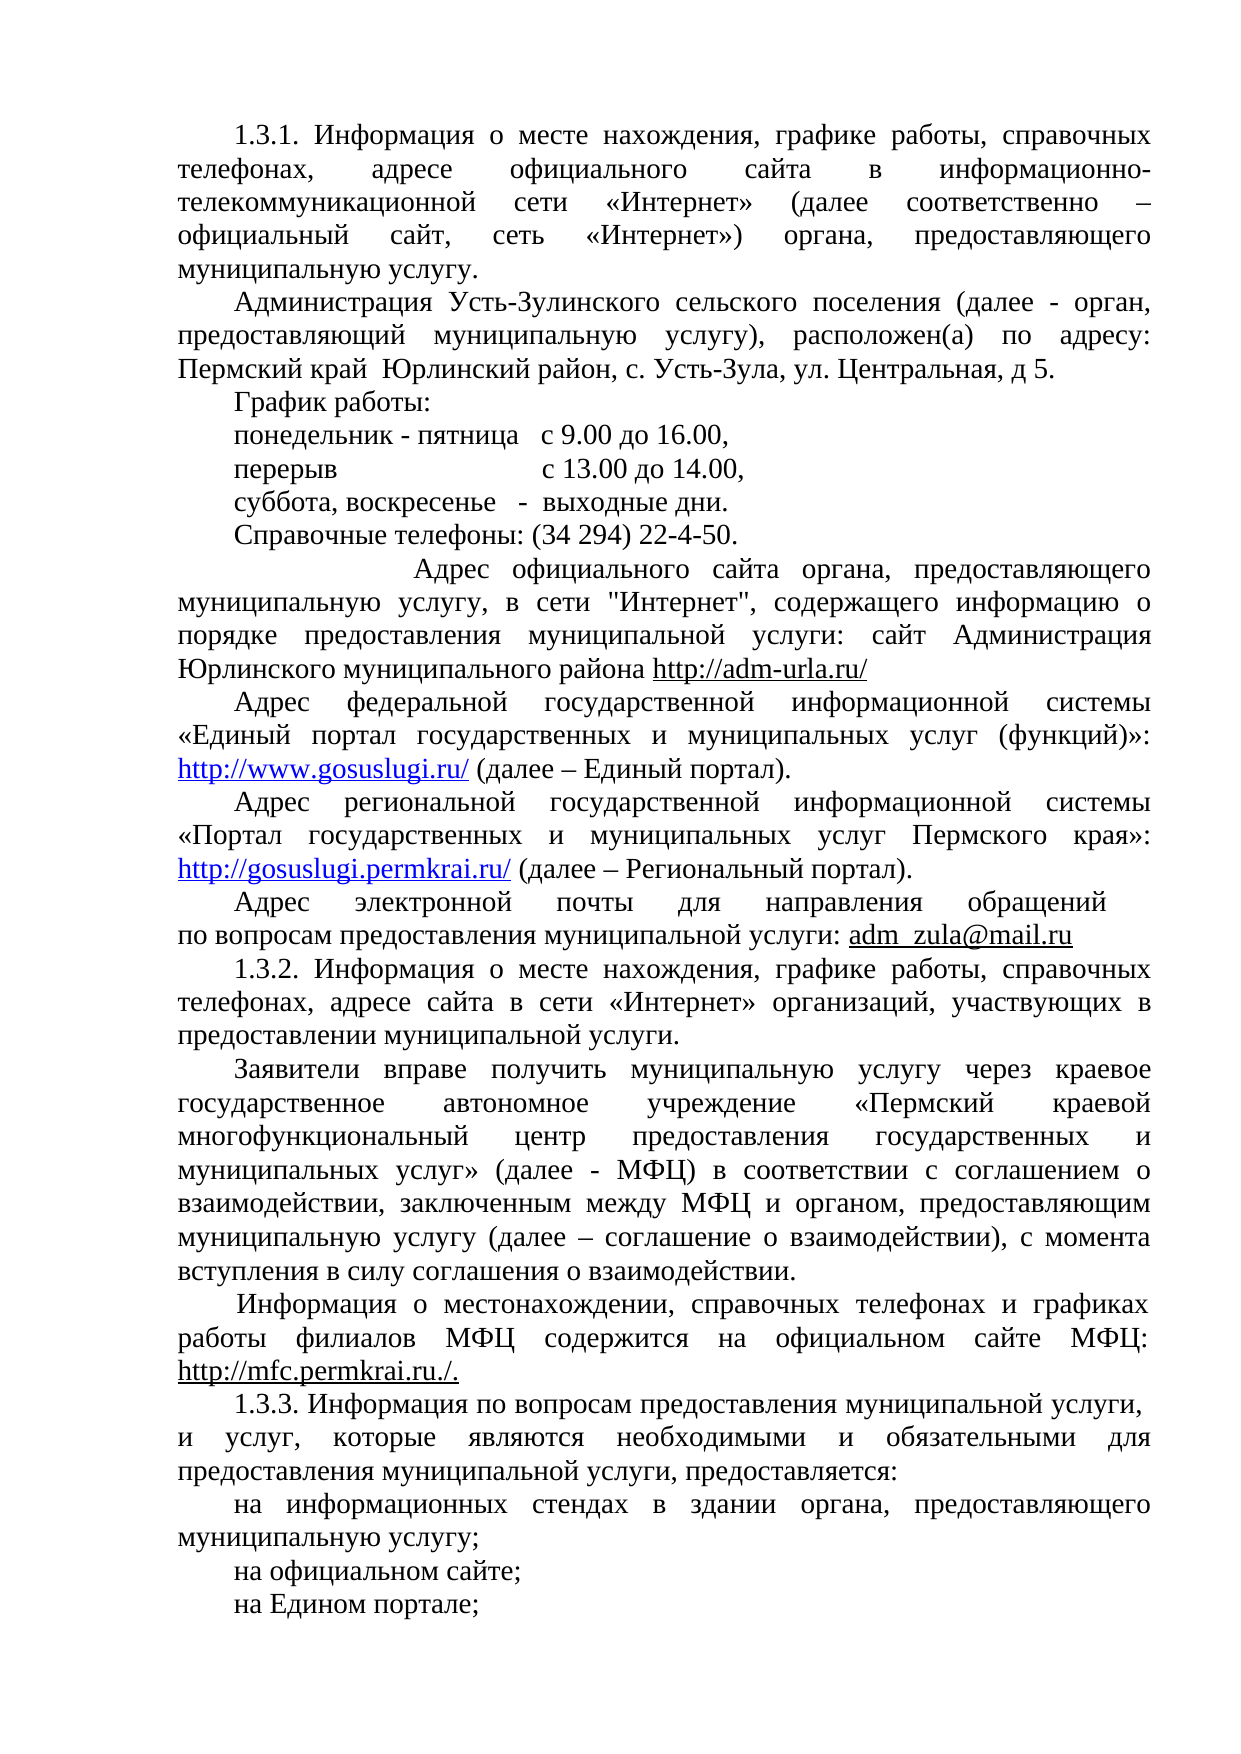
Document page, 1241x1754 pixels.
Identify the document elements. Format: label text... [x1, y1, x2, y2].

text Информация о местонахождении, справочных телефонах и графиках работы филиалов МФЦ содержится на официальном сайте МФЦ: http://mfc.permkrai.ru./. [177, 1286, 1149, 1387]
text 1.3.1. Информация о месте нахождения, графике работы, справочных телефонах, адресе официального сайта в информационно-телекоммуникационной сети «Интернет» (далее соответственно – официальный сайт, сеть «Интернет») органа, предоставляющего муниципальную услугу. [177, 118, 1152, 285]
text на информационных стендах в здании органа, предоставляющего муниципальную услугу; [177, 1487, 1152, 1553]
text перерыв с 13.00 до 14.00, [177, 451, 1152, 485]
text на официальном сайте; [177, 1553, 1152, 1587]
text Адрес региональной государственной информационной системы «Портал государственных и муниципальных услуг Пермского края»: http://gosuslugi.permkrai.ru/ (далее – Региональный портал). [177, 785, 1152, 885]
text на Едином портале; [177, 1587, 1152, 1620]
text График работы: [177, 385, 1152, 418]
text Справочные телефоны: (34 294) 22-4-50. [177, 518, 1152, 551]
text Адрес федеральной государственной информационной системы «Единый портал государственных и муниципальных услуг (функций)»: http://www.gosuslugi.ru/ (далее – Единый портал). [177, 685, 1152, 785]
text суббота, воскресенье - выходные дни. [177, 485, 1152, 518]
text Заявители вправе получить муниципальную услугу через краевое государственное автономное учреждение «Пермский краевой многофункциональный центр предоставления государственных и муниципальных услуг» (далее - МФЦ) в соответствии с соглашением о взаимодействии, заключенным между МФЦ и органом, предоставляющим муниципальную услугу (далее – соглашение о взаимодействии), с момента вступления в силу соглашения о взаимодействии. [177, 1051, 1152, 1286]
text Администрация Усть-Зулинского сельского поселения (далее - орган, предоставляющий муниципальную услугу), расположен(а) по адресу: Пермский край Юрлинский район, с. Усть-Зула, ул. Центральная, д 5. [177, 285, 1152, 385]
text понедельник - пятница с 9.00 до 16.00, [177, 418, 1152, 451]
text Адрес официального сайта органа, предоставляющего муниципальную услугу, в сети "Интернет", содержащего информацию о порядке предоставления муниципальной услуги: сайт Администрация Юрлинского муниципального района http://adm-urla.ru/ [177, 551, 1152, 685]
text 1.3.2. Информация о месте нахождения, графике работы, справочных телефонах, адресе сайта в сети «Интернет» организаций, участвующих в предоставлении муниципальной услуги. [177, 951, 1152, 1051]
text 1.3.3. Информация по вопросам предоставления муниципальной услуги, и услуг, которые являются необходимыми и обязательными для предоставления муниципальной услуги, предоставляется: [177, 1387, 1152, 1487]
text Адрес электронной почты для направления обращений по вопросам предоставления муниципальной услуги: adm_zula@mail.ru [177, 885, 1152, 951]
